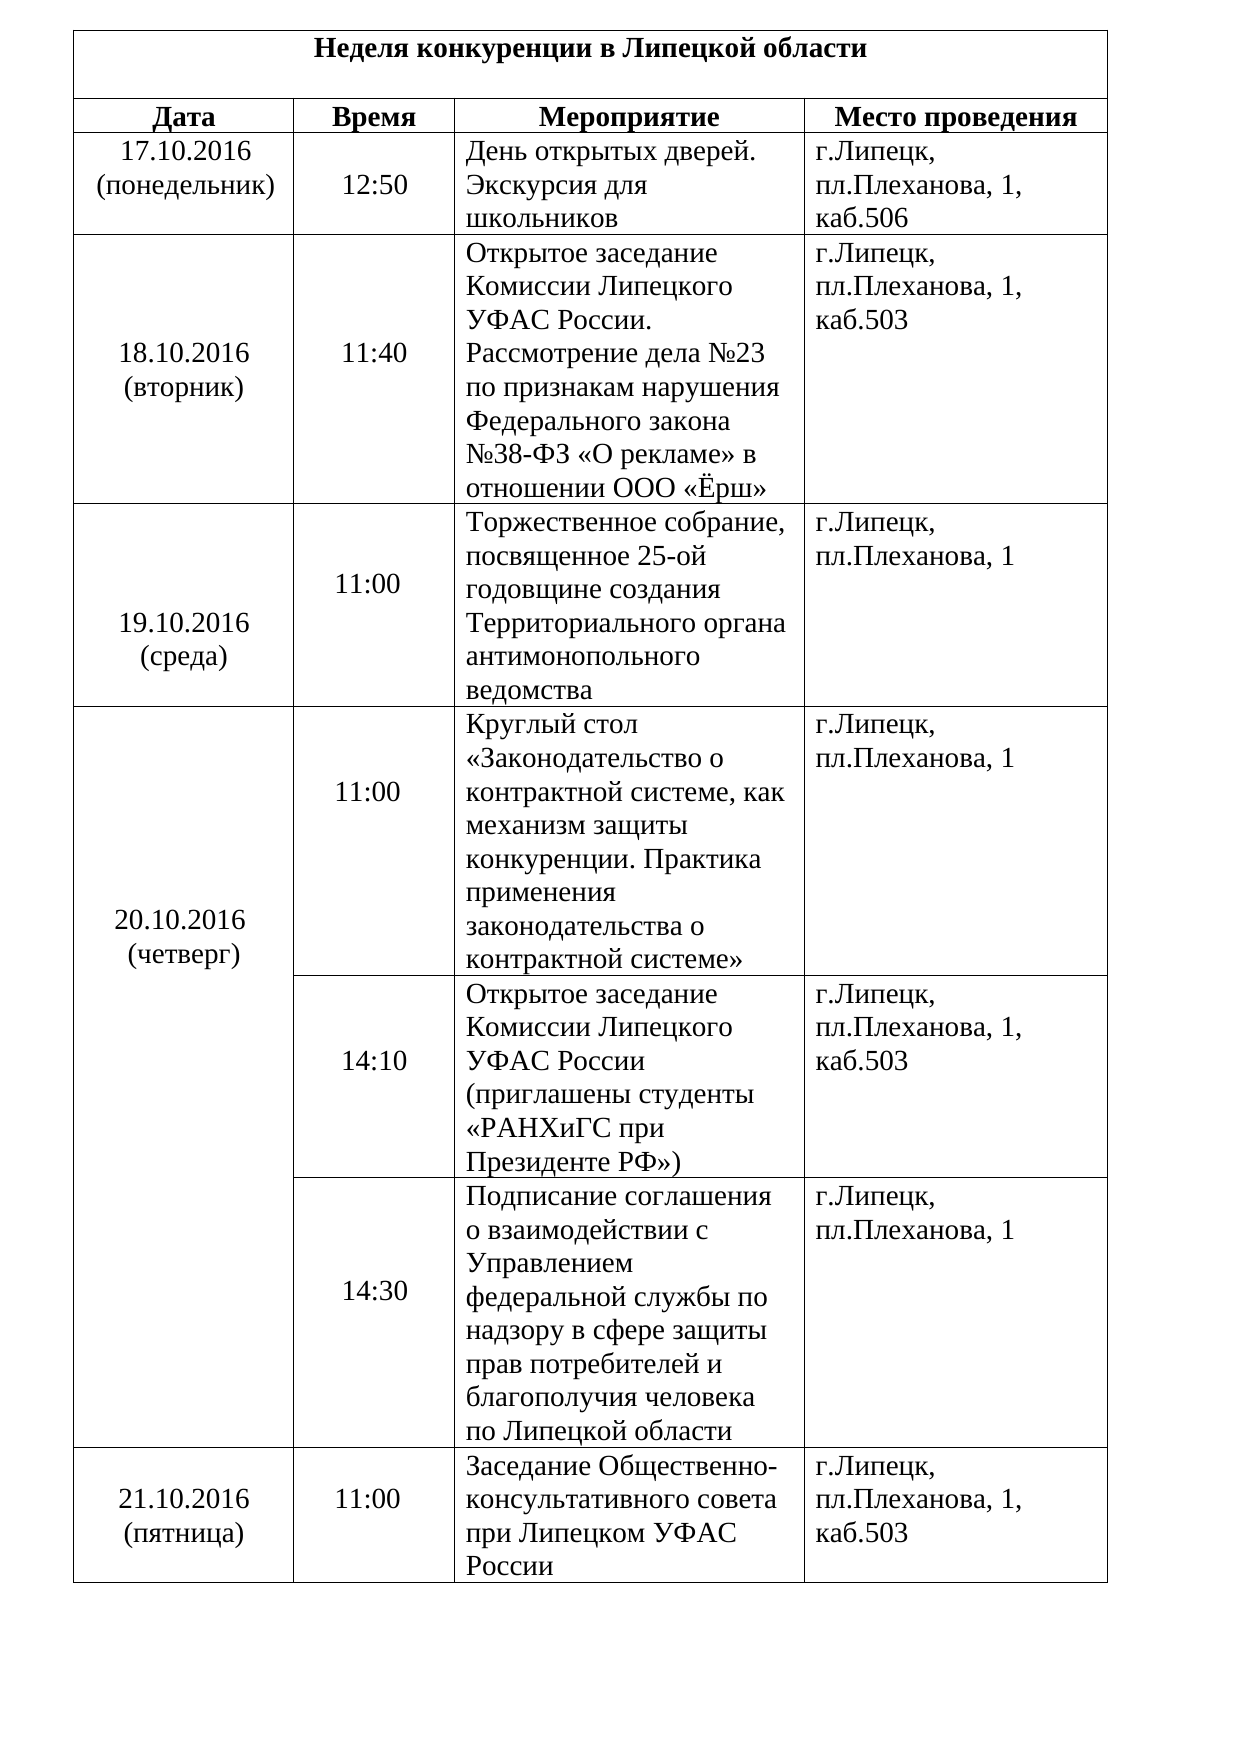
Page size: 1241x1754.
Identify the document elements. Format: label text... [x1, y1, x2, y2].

table_cell г.Липецк, пл.Плеханова, 1, каб.506 [805, 133, 1107, 234]
table_cell 17.10.2016 (понедельник) [74, 133, 293, 234]
table_cell Торжественное собрание, посвященное 25-ой годовщине создания Территориального органа антимонопольного ведомства [455, 504, 804, 706]
table_cell 11:00 [294, 504, 454, 706]
table_cell 14:10 [294, 976, 454, 1177]
table_cell г.Липецк, пл.Плеханова, 1, каб.503 [805, 976, 1107, 1177]
table_cell Открытое заседание Комиссии Липецкого УФАС России (приглашены студенты «РАНХиГС при Президенте РФ») [455, 976, 804, 1177]
table_cell Место проведения [805, 99, 1107, 132]
table_cell День открытых дверей. Экскурсия для школьников [455, 133, 804, 234]
table_cell Дата [74, 99, 293, 132]
table_cell г.Липецк, пл.Плеханова, 1, каб.503 [805, 235, 1107, 503]
table_cell г.Липецк, пл.Плеханова, 1 [805, 504, 1107, 706]
table_cell 12:50 [294, 133, 454, 234]
table_cell Заседание Общественно-консультативного совета при Липецком УФАС России [455, 1448, 804, 1582]
table_cell Мероприятие [455, 99, 804, 132]
table_cell 18.10.2016 (вторник) [74, 235, 293, 503]
table_cell 20.10.2016 (четверг) [74, 707, 293, 1447]
table_cell г.Липецк, пл.Плеханова, 1 [805, 1178, 1107, 1447]
table_cell 21.10.2016 (пятница) [74, 1448, 293, 1582]
table_cell 11:00 [294, 1448, 454, 1582]
table_cell Круглый стол «Законодательство о контрактной системе, как механизм защиты конкуренции. Практика применения законодательства о контрактной системе» [455, 707, 804, 975]
table_cell 14:30 [294, 1178, 454, 1447]
table_cell Подписание соглашения о взаимодействии с Управлением федеральной службы по надзору в сфере защиты прав потребителей и благополучия человека по Липецкой области [455, 1178, 804, 1447]
table_cell Время [294, 99, 454, 132]
table_cell 11:00 [294, 707, 454, 975]
table_cell 11:40 [294, 235, 454, 503]
table_cell г.Липецк, пл.Плеханова, 1, каб.503 [805, 1448, 1107, 1582]
table_cell Открытое заседание Комиссии Липецкого УФАС России. Рассмотрение дела №23 по признакам нарушения Федерального закона №38-ФЗ «О рекламе» в отношении ООО «Ёрш» [455, 235, 804, 503]
table_cell 19.10.2016 (среда) [74, 504, 293, 706]
table_header Неделя конкуренции в Липецкой области [74, 31, 1107, 98]
table_cell г.Липецк, пл.Плеханова, 1 [805, 707, 1107, 975]
